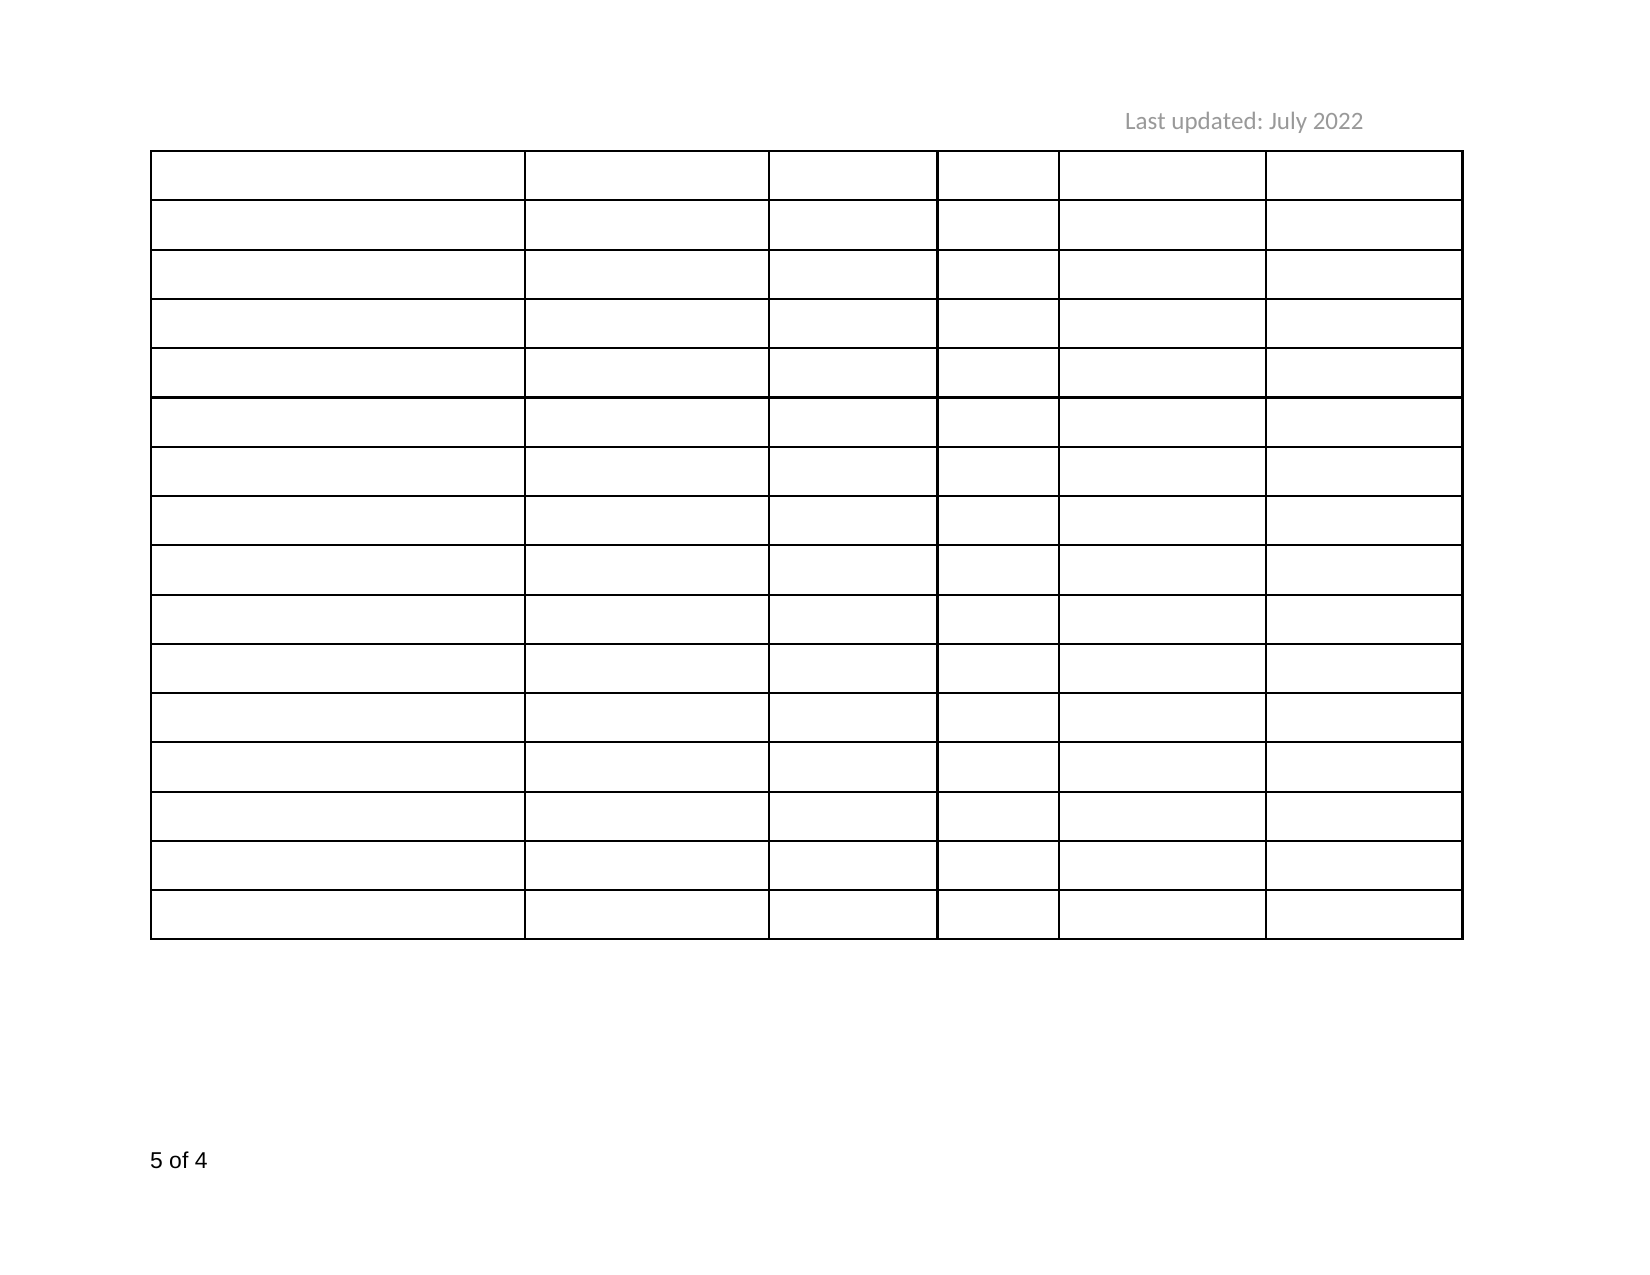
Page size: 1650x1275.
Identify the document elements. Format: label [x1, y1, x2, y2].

table_cell [770, 694, 936, 741]
table_cell [526, 645, 768, 692]
table_cell [1267, 694, 1461, 741]
table_cell [1060, 793, 1265, 840]
table_cell [939, 349, 1058, 396]
table_cell [1060, 694, 1265, 741]
table_cell [152, 152, 524, 199]
table_cell [770, 842, 936, 889]
table_cell [152, 793, 524, 840]
table_cell [152, 251, 524, 298]
table_cell [1267, 743, 1461, 791]
table_cell [1267, 596, 1461, 643]
table_cell [1060, 645, 1265, 692]
table_cell [770, 891, 936, 938]
table_cell [1060, 497, 1265, 544]
table_cell [1267, 349, 1461, 396]
table_cell [152, 891, 524, 938]
table_cell [939, 300, 1058, 347]
table_cell [1060, 300, 1265, 347]
table_cell [1267, 497, 1461, 544]
table_cell [770, 251, 936, 298]
table_cell [526, 596, 768, 643]
table_cell [152, 743, 524, 791]
table_cell [152, 842, 524, 889]
table_cell [526, 694, 768, 741]
table_cell [770, 793, 936, 840]
table_cell [939, 152, 1058, 199]
table_cell [526, 497, 768, 544]
table_cell [939, 497, 1058, 544]
table_cell [939, 743, 1058, 791]
table_cell [526, 300, 768, 347]
table_cell [526, 743, 768, 791]
table_cell [152, 448, 524, 495]
table_cell [939, 251, 1058, 298]
table_cell [152, 645, 524, 692]
table_cell [1060, 201, 1265, 248]
table_cell [1060, 891, 1265, 938]
table_cell [770, 448, 936, 495]
table_cell [939, 694, 1058, 741]
table_cell [770, 201, 936, 248]
table_cell [1267, 201, 1461, 248]
table_cell [1060, 546, 1265, 593]
table_cell [152, 497, 524, 544]
table_cell [152, 349, 524, 396]
table_cell [770, 349, 936, 396]
table_cell [1060, 743, 1265, 791]
table_cell [526, 349, 768, 396]
table_cell [1267, 152, 1461, 199]
table_cell [1267, 891, 1461, 938]
table_cell [939, 596, 1058, 643]
table_cell [526, 842, 768, 889]
table_cell [526, 251, 768, 298]
table_cell [1060, 596, 1265, 643]
table_cell [939, 645, 1058, 692]
table_cell [770, 300, 936, 347]
table_cell [939, 201, 1058, 248]
table_cell [1267, 251, 1461, 298]
table_cell [152, 399, 524, 446]
table_cell [1060, 448, 1265, 495]
table_cell [1060, 349, 1265, 396]
table_cell [526, 448, 768, 495]
table_cell [1060, 251, 1265, 298]
table_cell [1267, 842, 1461, 889]
table_cell [939, 793, 1058, 840]
table_cell [526, 152, 768, 199]
table_cell [770, 497, 936, 544]
table_cell [152, 694, 524, 741]
table_cell [1267, 300, 1461, 347]
table_cell [770, 399, 936, 446]
table_cell [770, 546, 936, 593]
table_cell [939, 448, 1058, 495]
table_cell [526, 546, 768, 593]
table_cell [1267, 793, 1461, 840]
table_cell [939, 842, 1058, 889]
table_cell [1267, 546, 1461, 593]
table_cell [939, 546, 1058, 593]
table_cell [1267, 448, 1461, 495]
table_cell [1267, 645, 1461, 692]
table_cell [1060, 152, 1265, 199]
table_cell [770, 596, 936, 643]
table_cell [526, 793, 768, 840]
table_cell [770, 743, 936, 791]
table_cell [152, 596, 524, 643]
table_cell [526, 201, 768, 248]
table_cell [939, 891, 1058, 938]
table_cell [1267, 399, 1461, 446]
table_cell [1060, 399, 1265, 446]
table_cell [770, 645, 936, 692]
table_cell [770, 152, 936, 199]
table_cell [526, 399, 768, 446]
table_cell [152, 546, 524, 593]
table_cell [152, 201, 524, 248]
table_cell [526, 891, 768, 938]
table_cell [1060, 842, 1265, 889]
table_cell [939, 399, 1058, 446]
table_cell [152, 300, 524, 347]
